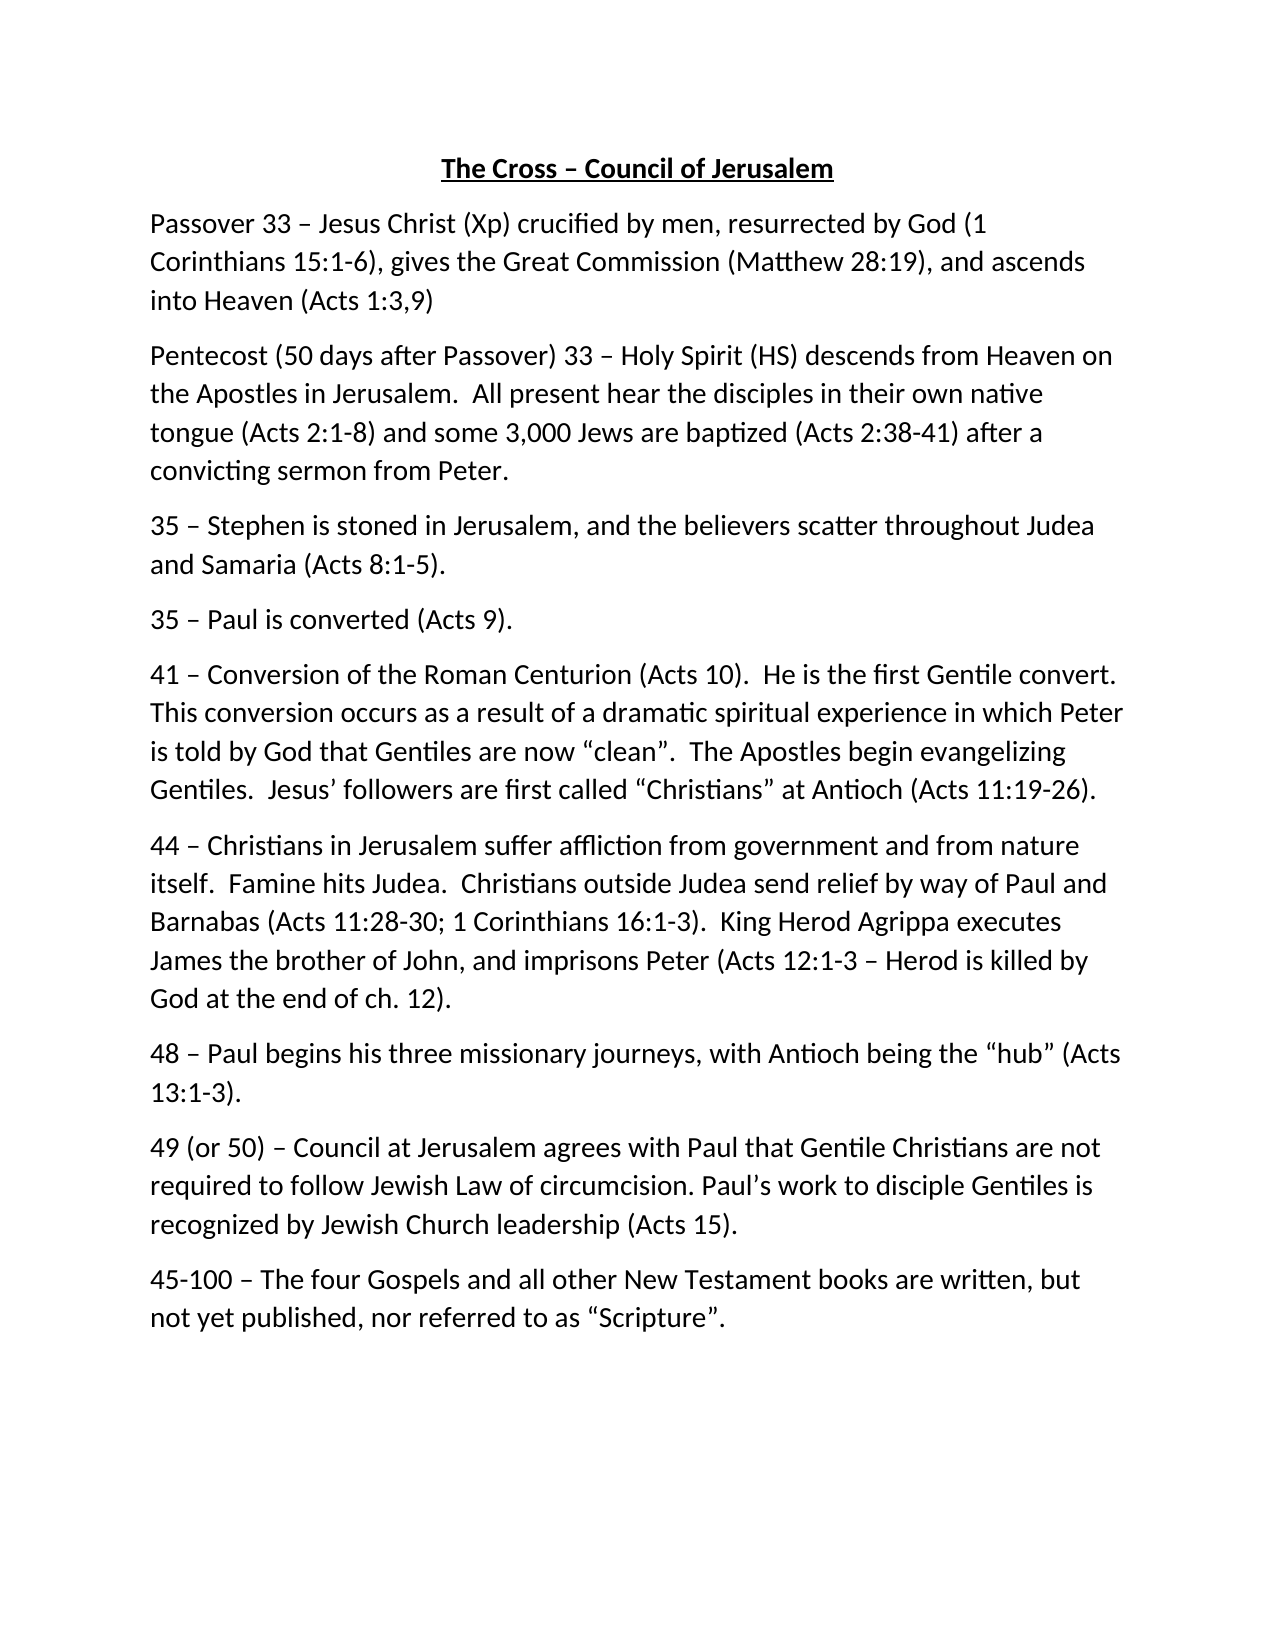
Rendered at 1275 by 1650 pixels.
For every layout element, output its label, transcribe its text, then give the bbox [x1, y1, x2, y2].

text 35 – Paul is converted (Acts 9). [150, 601, 1125, 637]
text The Cross – Council of Jerusalem [150, 150, 1125, 186]
text Passover 33 – Jesus Christ (Xp) crucified by men, resurrected by God (1 Corinthians 15:1-6), gives the Great Commission (Matthew 28:19), and ascends into Heaven (Acts 1:3,9) [150, 205, 1125, 318]
text 49 (or 50) – Council at Jerusalem agrees with Paul that Gentile Christians are not required to follow Jewish Law of circumcision. Paul’s work to disciple Gentiles is recognized by Jewish Church leadership (Acts 15). [150, 1129, 1125, 1241]
text Pentecost (50 days after Passover) 33 – Holy Spirit (HS) descends from Heaven on the Apostles in Jerusalem. All present hear the disciples in their own native tongue (Acts 2:1-8) and some 3,000 Jews are baptized (Acts 2:38-41) after a convicting sermon from Peter. [150, 337, 1125, 488]
text 45-100 – The four Gospels and all other New Testament books are written, but not yet published, nor referred to as “Scripture”. [150, 1261, 1125, 1335]
text 44 – Christians in Jerusalem suffer affliction from government and from nature itself. Famine hits Judea. Christians outside Judea send relief by way of Paul and Barnabas (Acts 11:28-30; 1 Corinthians 16:1-3). King Herod Agrippa executes James the brother of John, and imprisons Peter (Acts 12:1-3 – Herod is killed by God at the end of ch. 12). [150, 827, 1125, 1016]
text 35 – Stephen is stoned in Jerusalem, and the believers scatter throughout Judea and Samaria (Acts 8:1-5). [150, 507, 1125, 582]
text 48 – Paul begins his three missionary journeys, with Antioch being the “hub” (Acts 13:1-3). [150, 1035, 1125, 1109]
text 41 – Conversion of the Roman Centurion (Acts 10). He is the first Gentile convert. This conversion occurs as a result of a dramatic spiritual experience in which Peter is told by God that Gentiles are now “clean”. The Apostles begin evangelizing Gentiles. Jesus’ followers are first called “Christians” at Antioch (Acts 11:19-26). [150, 656, 1125, 807]
